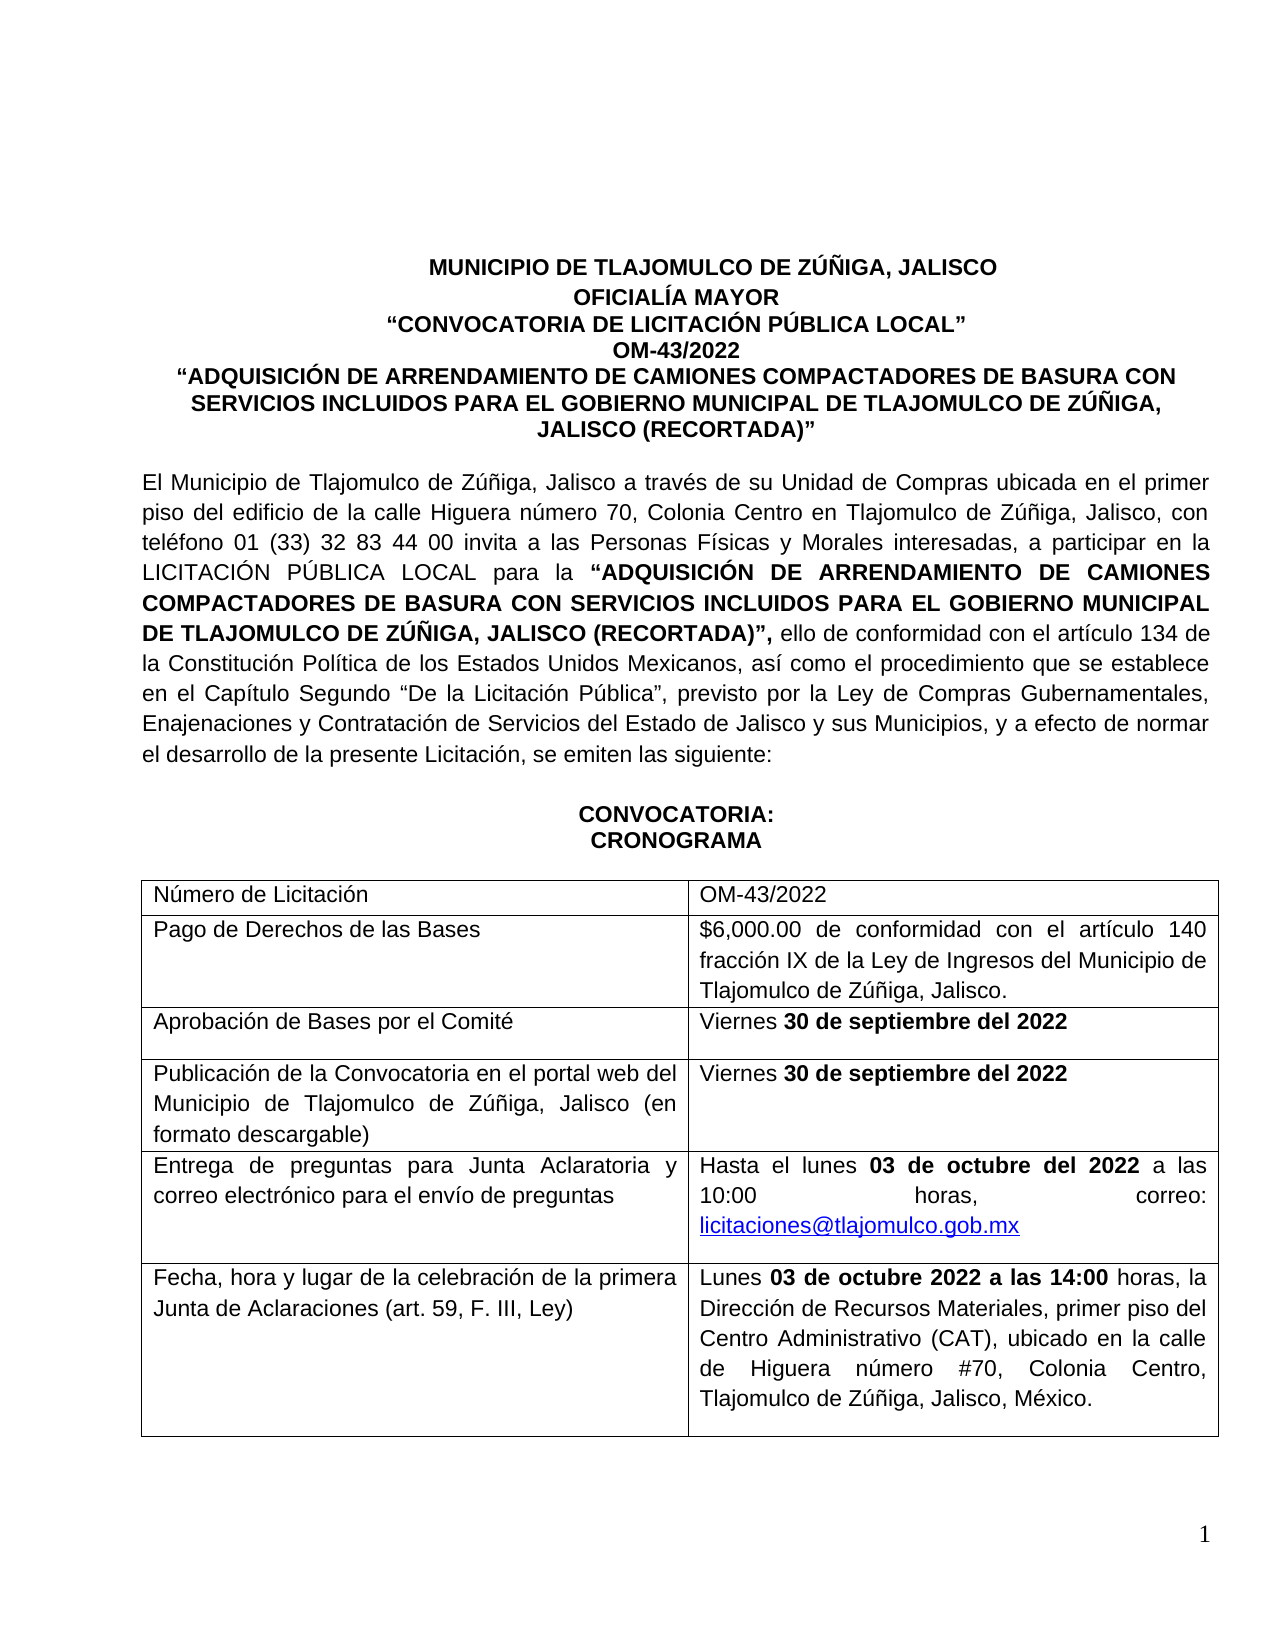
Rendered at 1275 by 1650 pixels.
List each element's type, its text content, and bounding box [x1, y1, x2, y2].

table_cell Fecha, hora y lugar de la celebración de la primera Junta de Aclaraciones (art. 59, F. III, Ley) [142, 1264, 688, 1436]
table_cell $6,000.00 de conformidad con el artículo 140 fracción IX de la Ley de Ingresos del Municipio de Tlajomulco de Zúñiga, Jalisco. [689, 916, 1218, 1007]
table_header OM-43/2022 [689, 881, 1218, 915]
text “ADQUISICIÓN DE ARRENDAMIENTO DE CAMIONES COMPACTADORES DE BASURA CON SERVICIOS INCLUIDOS PARA EL GOBIERNO MUNICIPAL DE TLAJOMULCO DE ZÚÑIGA, JALISCO (RECORTADA)” [142, 363, 1211, 442]
table_cell Pago de Derechos de las Bases [142, 916, 688, 1007]
text CONVOCATORIA: [142, 801, 1211, 827]
table_cell Entrega de preguntas para Junta Aclaratoria y correo electrónico para el envío de preguntas [142, 1152, 688, 1263]
table_cell Viernes 30 de septiembre del 2022 [689, 1008, 1218, 1059]
text El Municipio de Tlajomulco de Zúñiga, Jalisco a través de su Unidad de Compras ubicada en el primer piso del edificio de la calle Higuera número 70, Colonia Centro en Tlajomulco de Zúñiga, Jalisco, con teléfono 01 (33) 32 83 44 00 invita a las Personas Físicas y Morales interesadas, a participar en la LICITACIÓN PÚBLICA LOCAL para la “ADQUISICIÓN DE ARRENDAMIENTO DE CAMIONES COMPACTADORES DE BASURA CON SERVICIOS INCLUIDOS PARA EL GOBIERNO MUNICIPAL DE TLAJOMULCO DE ZÚÑIGA, JALISCO (RECORTADA)”, ello de conformidad con el artículo 134 de la Constitución Política de los Estados Unidos Mexicanos, así como el procedimiento que se establece en el Capítulo Segundo “De la Licitación Pública”, previsto por la Ley de Compras Gubernamentales, Enajenaciones y Contratación de Servicios del Estado de Jalisco y sus Municipios, y a efecto de normar el desarrollo de la presente Licitación, se emiten las siguiente: [142, 469, 1211, 767]
text OFICIALÍA MAYOR [142, 284, 1211, 311]
table_cell Aprobación de Bases por el Comité [142, 1008, 688, 1059]
table_cell Publicación de la Convocatoria en el portal web del Municipio de Tlajomulco de Zúñiga, Jalisco (en formato descargable) [142, 1060, 688, 1151]
table_cell Lunes 03 de octubre 2022 a las 14:00 horas, la Dirección de Recursos Materiales, primer piso del Centro Administrativo (CAT), ubicado en la calle de Higuera número #70, Colonia Centro, Tlajomulco de Zúñiga, Jalisco, México. [689, 1264, 1218, 1436]
text “CONVOCATORIA DE LICITACIÓN PÚBLICA LOCAL” [142, 311, 1211, 337]
text MUNICIPIO DE TLAJOMULCO DE ZÚÑIGA, JALISCO [142, 254, 1211, 280]
table_cell Hasta el lunes 03 de octubre del 2022 a las 10:00 horas, correo: licitaciones@tlajomulco.gob.mx [689, 1152, 1218, 1263]
text OM-43/2022 [142, 337, 1211, 363]
text CRONOGRAMA [142, 827, 1211, 854]
table_header Número de Licitación [142, 881, 688, 915]
table_cell Viernes 30 de septiembre del 2022 [689, 1060, 1218, 1151]
